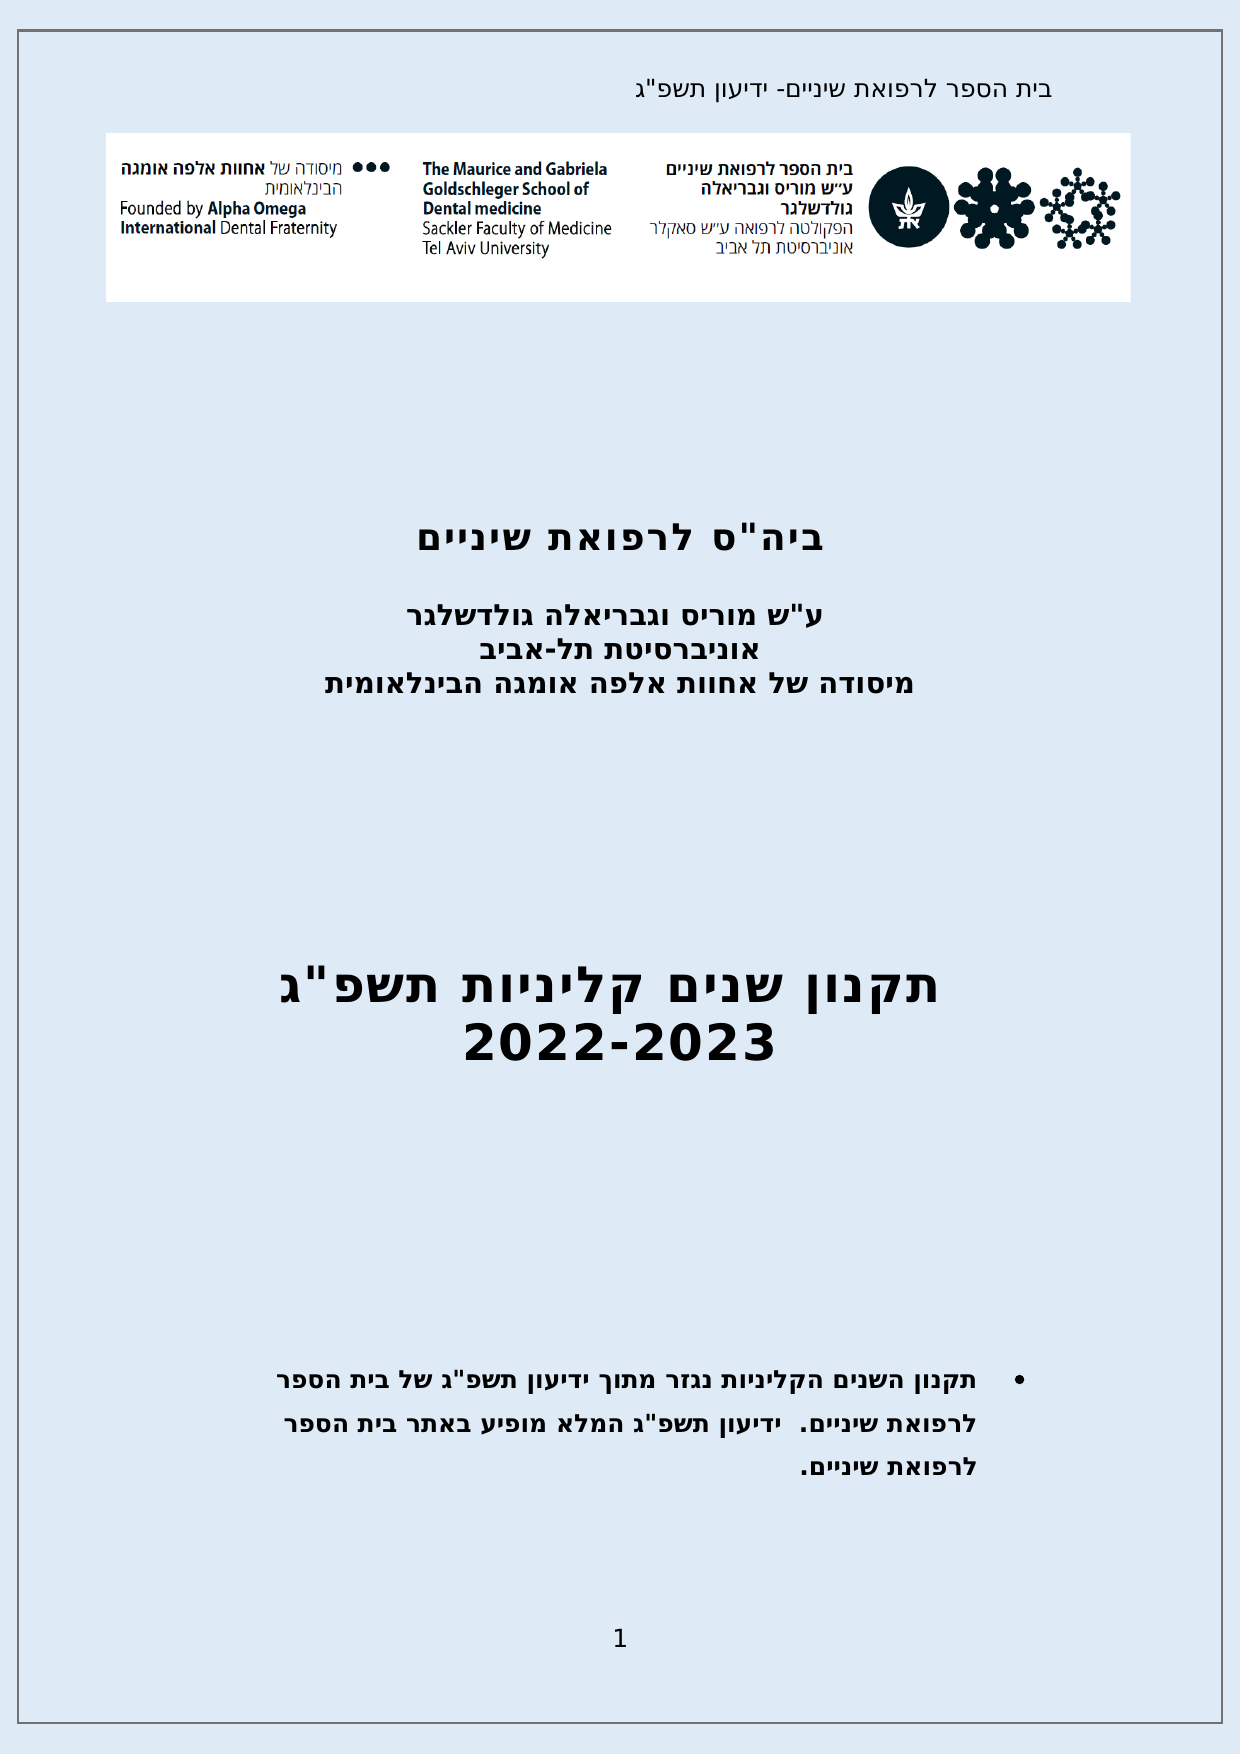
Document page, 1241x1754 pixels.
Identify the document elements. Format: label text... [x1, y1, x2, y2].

text ע"ש מוריס וגבריאלה גולדשלגר [187, 598, 1053, 632]
list תקנון השנים הקליניות נגזר מתוך ידיעון תשפ"ג של בית הספר לרפואת שיניים. ידיעון תשפ"ג המלא מופיע באתר בית הספר לרפואת שיניים. [187, 1365, 1015, 1482]
text אוניברסיטת תל-אביב [187, 632, 1053, 666]
picture [106, 133, 1131, 302]
text מיסודה של אחוות אלפה אומגה הבינלאומית [187, 666, 1053, 700]
text ביה"ס לרפואת שיניים [187, 515, 1053, 559]
text תקנון שנים קליניות תשפ"ג [187, 956, 1053, 1014]
text 2022-2023 [187, 1014, 1053, 1072]
